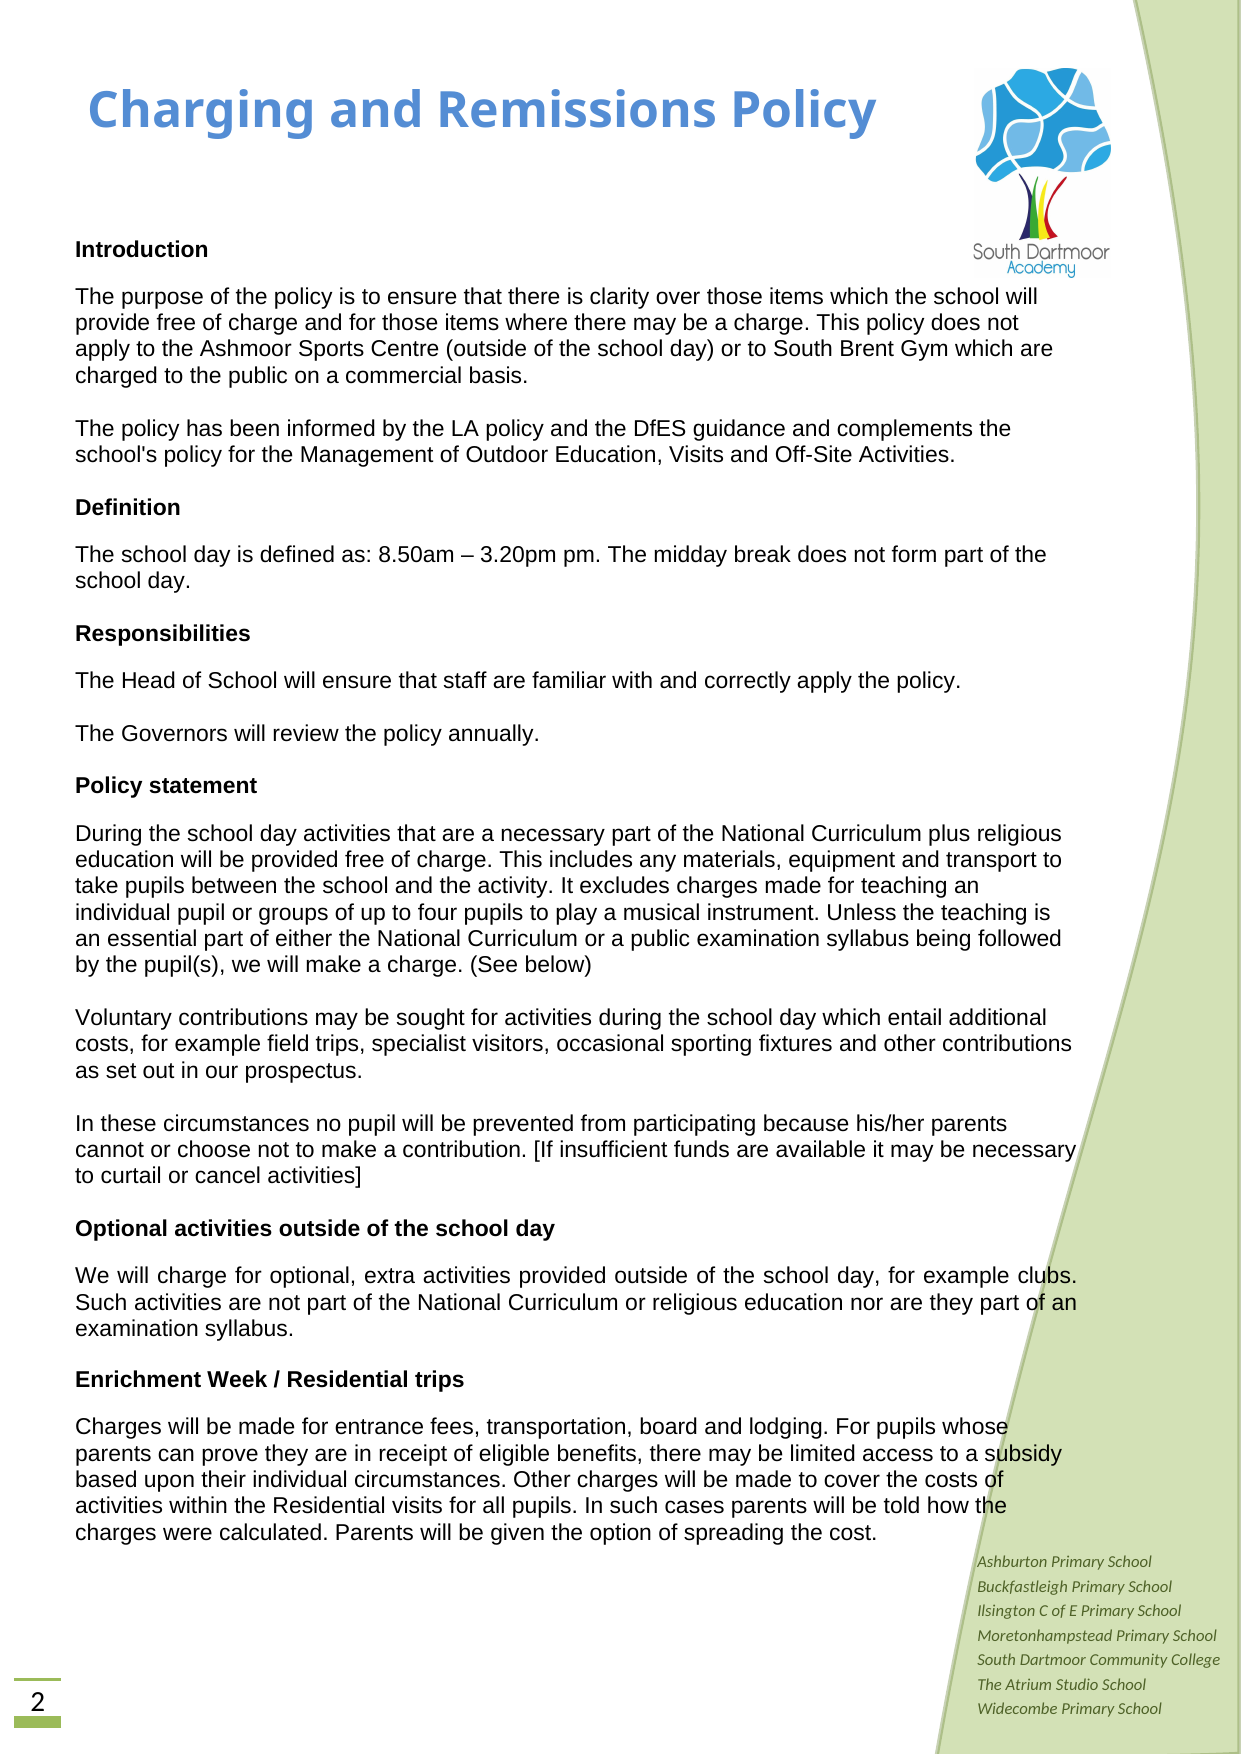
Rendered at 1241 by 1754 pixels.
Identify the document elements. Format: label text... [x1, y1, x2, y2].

text The Governors will review the policy annually. [75, 720, 1078, 746]
text Voluntary contributions may be sought for activities during the school day which entail additional costs, for example field trips, specialist visitors, occasional sporting fixtures and other contributions as set out in our prospectus. [75, 1004, 1078, 1083]
picture [973, 68, 1111, 278]
text The Head of School will ensure that staff are familiar with and correctly apply the policy. [75, 667, 1078, 693]
text During the school day activities that are a necessary part of the National Curriculum plus religious education will be provided free of charge. This includes any materials, equipment and transport to take pupils between the school and the activity. It excludes charges made for teaching an individual pupil or groups of up to four pupils to play a musical instrument. Unless the teaching is an essential part of either the National Curriculum or a public examination syllabus being followed by the pupil(s), we will make a charge. (See below) [75, 819, 1078, 978]
text Policy statement [75, 772, 1078, 799]
text Optional activities outside of the school day [75, 1215, 1078, 1241]
text Charges will be made for entrance fees, transportation, board and lodging. For pupils whose parents can prove they are in receipt of eligible benefits, there may be limited access to a subsidy based upon their individual circumstances. Other charges will be made to cover the costs of activities within the Residential visits for all pupils. In such cases parents will be told how the charges were calculated. Parents will be given the option of spreading the cost. [75, 1413, 1078, 1545]
text Definition [75, 493, 1078, 520]
text In these circumstances no pupil will be prevented from participating because his/her parents cannot or choose not to make a contribution. [If insufficient funds are available it may be necessary to curtail or cancel activities] [75, 1109, 1078, 1188]
text Responsibilities [75, 620, 1078, 646]
text The purpose of the policy is to ensure that there is clarity over those items which the school will provide free of charge and for those items where there may be a charge. This policy does not apply to the Ashmoor Sports Centre (outside of the school day) or to South Brent Gym which are charged to the public on a commercial basis. [75, 283, 1078, 388]
text The school day is defined as: 8.50am – 3.20pm pm. The midday break does not form part of the school day. [75, 541, 1078, 593]
text Enrichment Week / Residential trips [75, 1366, 1078, 1392]
text Introduction [75, 236, 1078, 262]
text The policy has been informed by the LA policy and the DfES guidance and complements the school's policy for the Management of Outdoor Education, Visits and Off-Site Activities. [75, 414, 1078, 467]
list We will charge for optional, extra activities provided outside of the school day, for example clubs. Such activities are not part of the National Curriculum or religious education nor are they part of an examination syllabus. [75, 1262, 1078, 1341]
